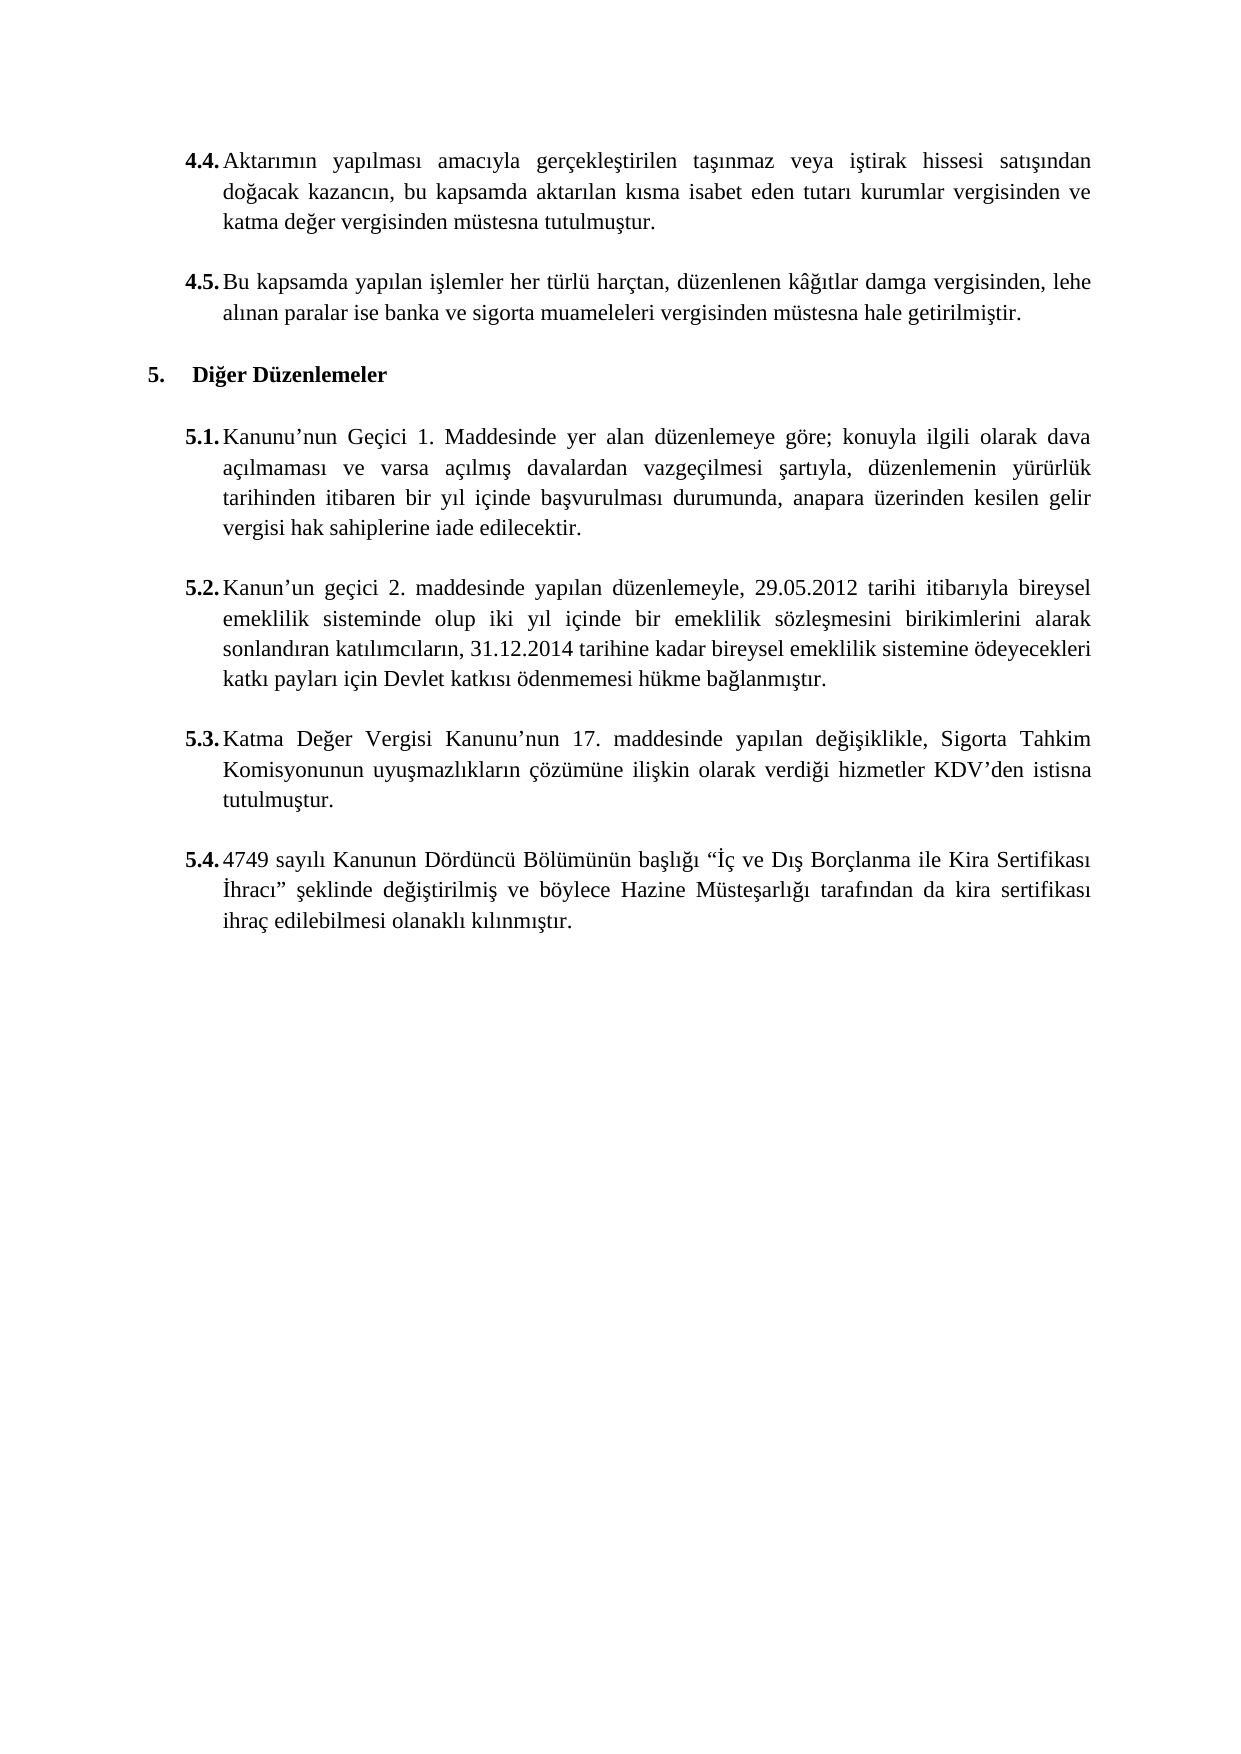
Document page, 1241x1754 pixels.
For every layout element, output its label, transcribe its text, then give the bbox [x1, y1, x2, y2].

list Katma Değer Vergisi Kanunu’nun 17. maddesinde yapılan değişiklikle, Sigorta Tahkim Komisyonunun uyuşmazlıkların çözümüne ilişkin olarak verdiği hizmetler KDV’den istisna tutulmuştur. [185, 726, 1093, 812]
list Kanunu’nun Geçici 1. Maddesinde yer alan düzenlemeye göre; konuyla ilgili olarak dava açılmaması ve varsa açılmış davalardan vazgeçilmesi şartıyla, düzenlemenin yürürlük tarihinden itibaren bir yıl içinde başvurulması durumunda, anapara üzerinden kesilen gelir vergisi hak sahiplerine iade edilecektir. [185, 423, 1093, 540]
list Diğer Düzenlemeler [148, 361, 1093, 387]
list 4749 sayılı Kanunun Dördüncü Bölümünün başlığı “İç ve Dış Borçlanma ile Kira Sertifikası İhracı” şeklinde değiştirilmiş ve böylece Hazine Müsteşarlığı tarafından da kira sertifikası ihraç edilebilmesi olanaklı kılınmıştır. [185, 846, 1093, 933]
list Aktarımın yapılması amacıyla gerçekleştirilen taşınmaz veya iştirak hissesi satışından doğacak kazancın, bu kapsamda aktarılan kısma isabet eden tutarı kurumlar vergisinden ve katma değer vergisinden müstesna tutulmuştur. [185, 148, 1093, 234]
list Kanun’un geçici 2. maddesinde yapılan düzenlemeyle, 29.05.2012 tarihi itibarıyla bireysel emeklilik sisteminde olup iki yıl içinde bir emeklilik sözleşmesini birikimlerini alarak sonlandıran katılımcıların, 31.12.2014 tarihine kadar bireysel emeklilik sistemine ödeyecekleri katkı payları için Devlet katkısı ödenmemesi hükme bağlanmıştır. [185, 574, 1093, 691]
list Bu kapsamda yapılan işlemler her türlü harçtan, düzenlenen kâğıtlar damga vergisinden, lehe alınan paralar ise banka ve sigorta muameleleri vergisinden müstesna hale getirilmiştir. [185, 268, 1093, 325]
